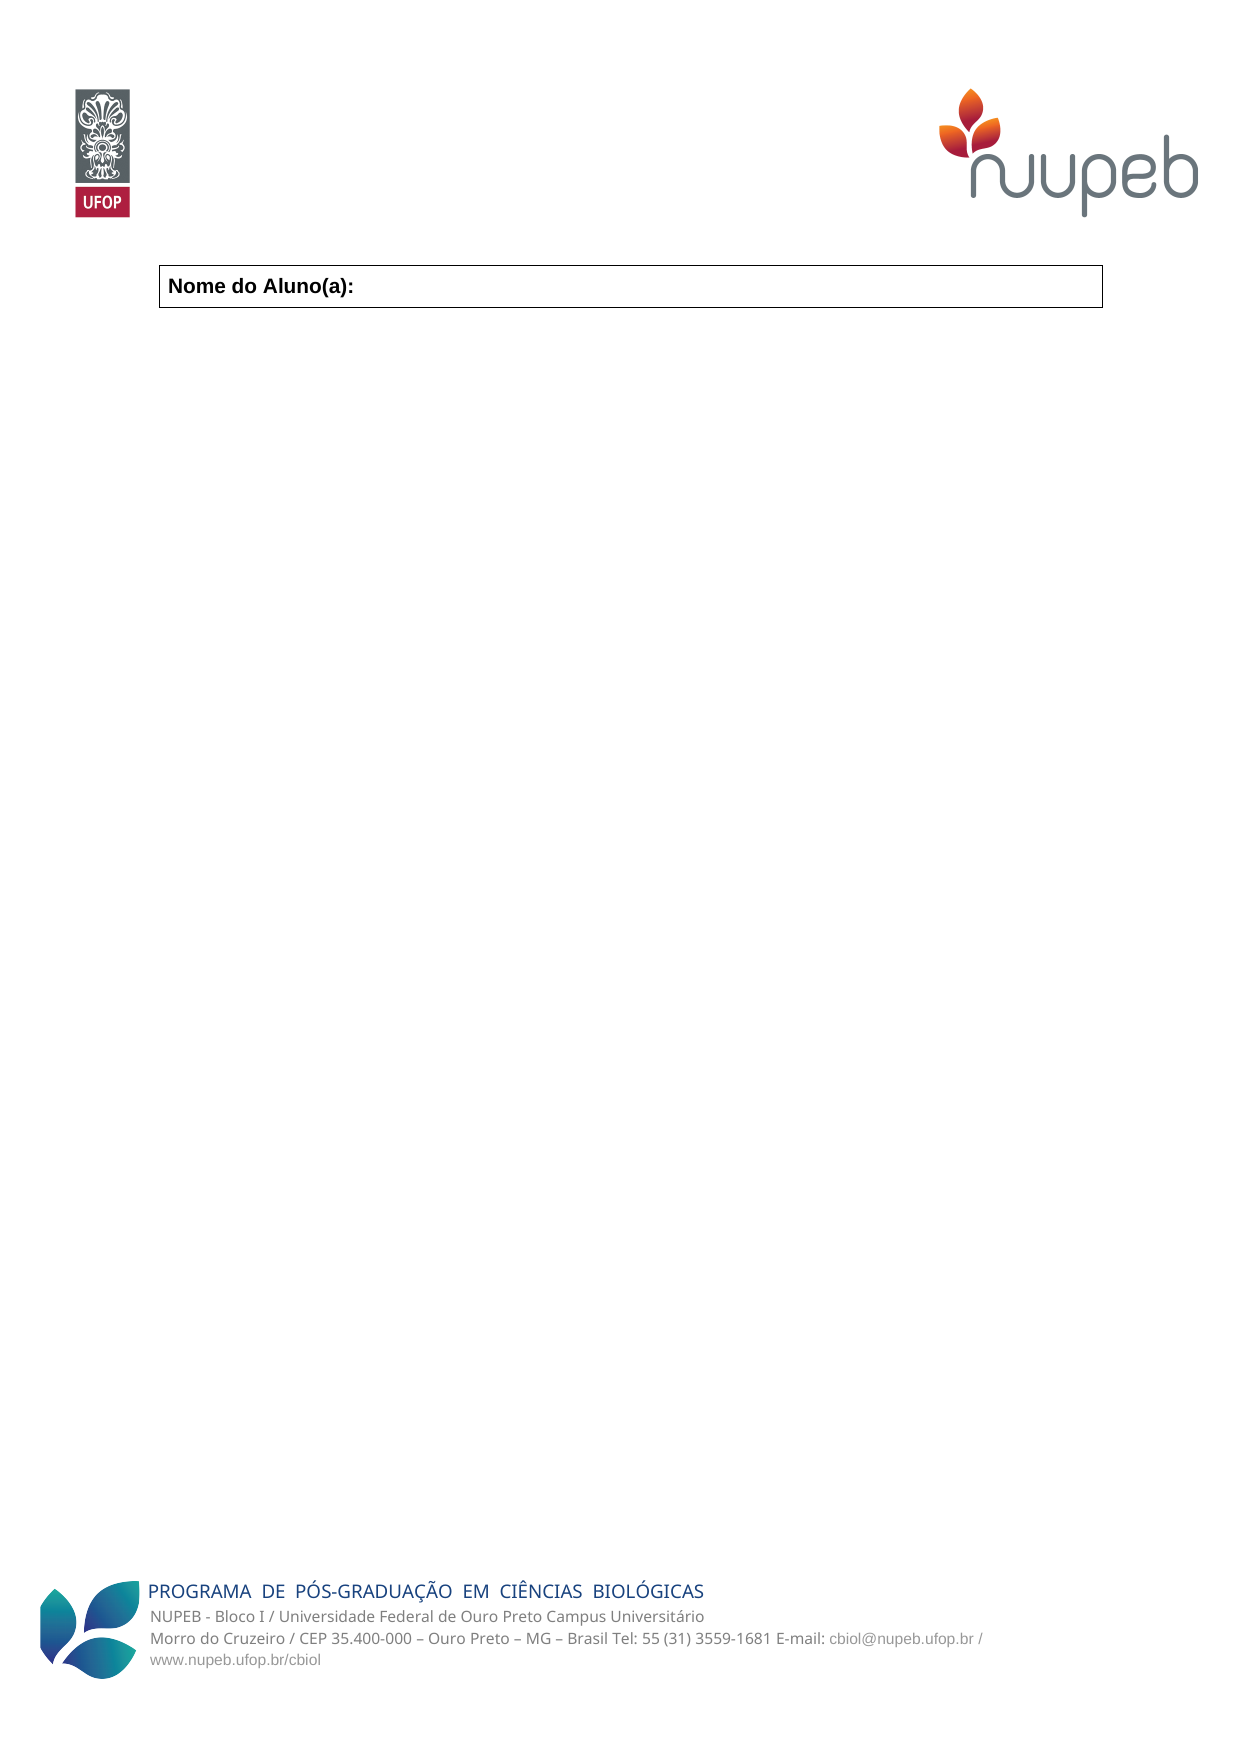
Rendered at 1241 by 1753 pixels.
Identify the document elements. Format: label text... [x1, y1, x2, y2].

table_header Nome do Aluno(a): [160, 266, 1102, 307]
picture [40, 1581, 140, 1679]
picture [16, 30, 1241, 257]
